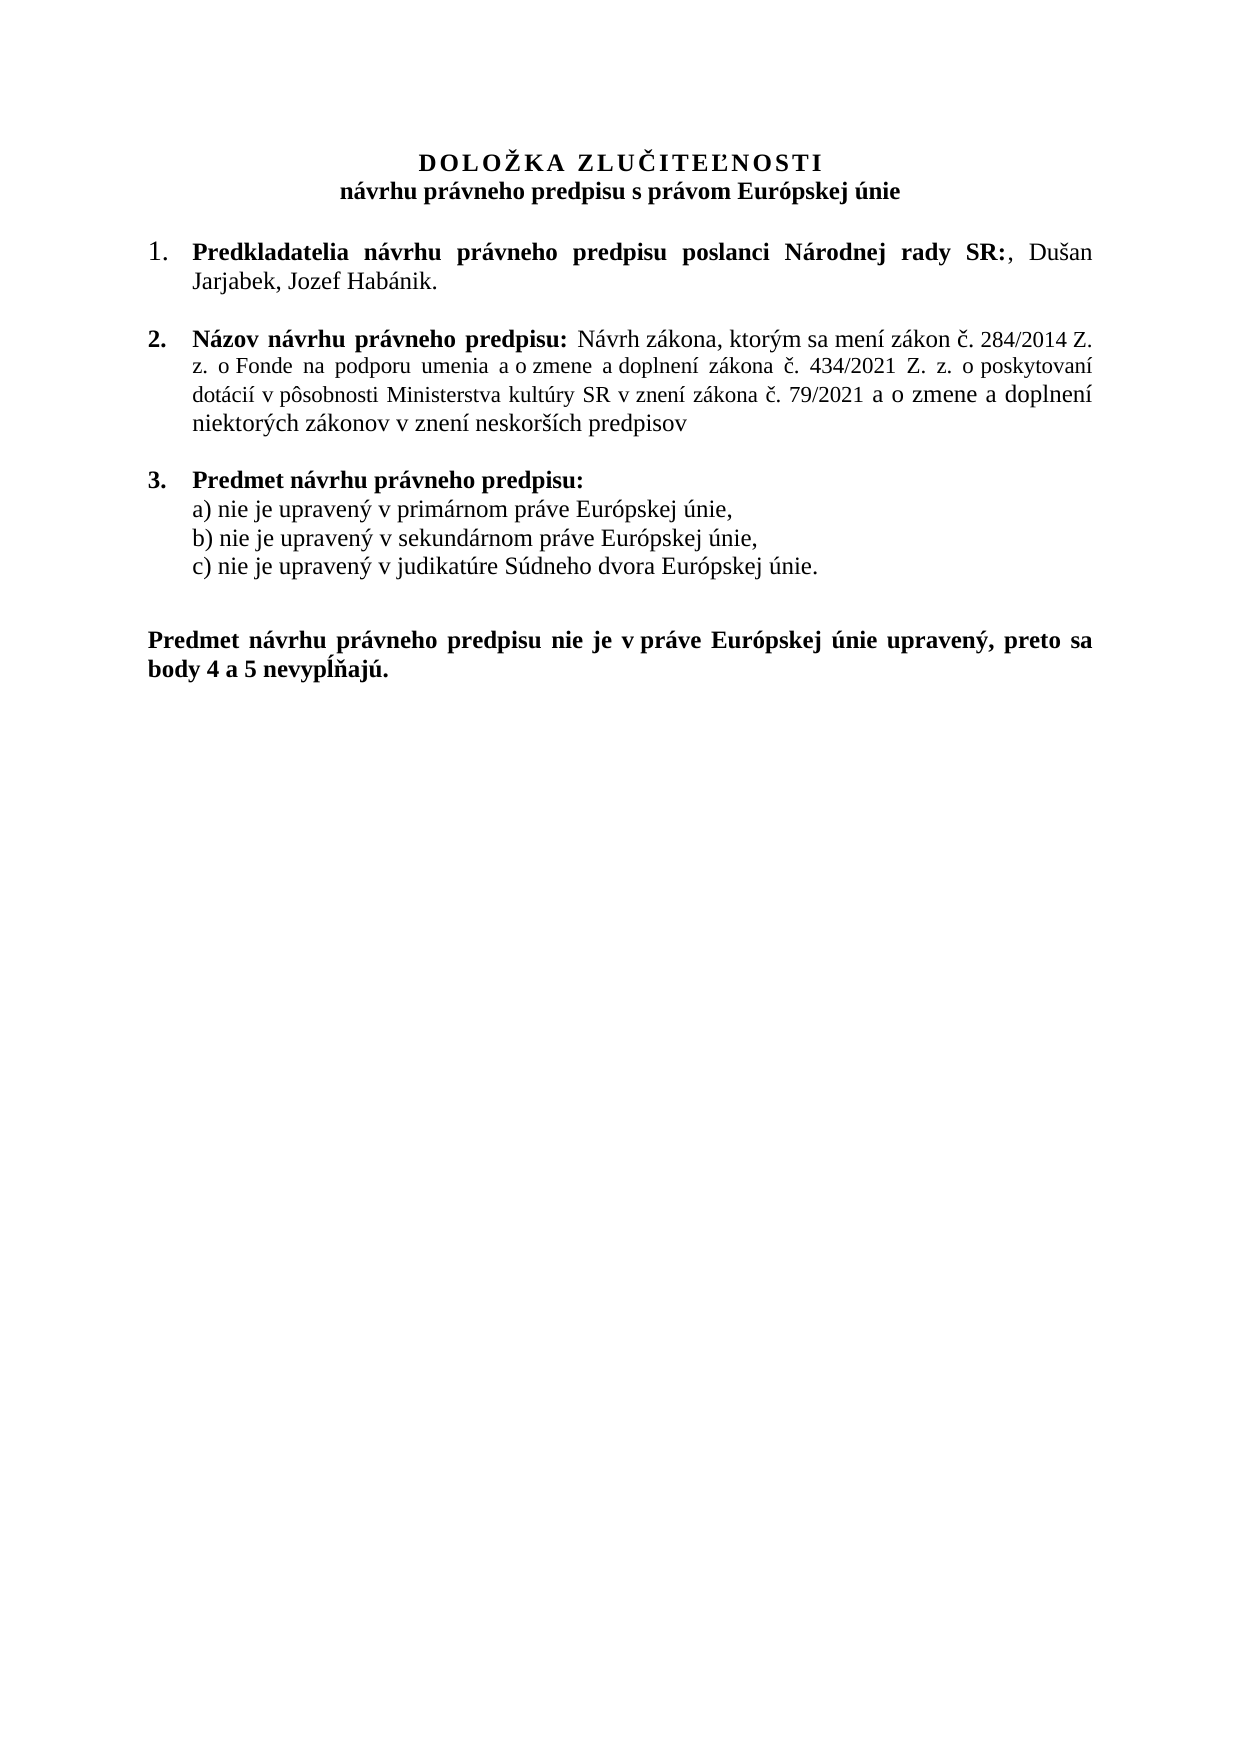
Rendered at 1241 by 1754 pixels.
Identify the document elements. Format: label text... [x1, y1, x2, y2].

text b) nie je upravený v sekundárnom práve Európskej únie, [148, 523, 1093, 551]
list Predkladatelia návrhu právneho predpisu poslanci Národnej rady SR:, Dušan Jarjabek, Jozef Habánik. [148, 234, 1093, 295]
text Predmet návrhu právneho predpisu nie je v práve Európskej únie upravený, preto sa body 4 a 5 nevypĺňajú. [148, 626, 1093, 683]
text a) nie je upravený v primárnom práve Európskej únie, [148, 494, 1093, 523]
text c) nie je upravený v judikatúre Súdneho dvora Európskej únie. [148, 551, 1093, 580]
text DOLOŽKA ZLUČITEĽNOSTI [148, 148, 1093, 176]
text návrhu právneho predpisu s právom Európskej únie [148, 176, 1093, 205]
list Názov návrhu právneho predpisu: Návrh zákona, ktorým sa mení zákon č. 284/2014 Z. z. o Fonde na podporu umenia a o zmene a doplnení zákona č. 434/2021 Z. z. o poskytovaní dotácií v pôsobnosti Ministerstva kultúry SR v znení zákona č. 79/2021 a o zmene a doplnení niektorých zákonov v znení neskorších predpisov [148, 324, 1093, 436]
list Predmet návrhu právneho predpisu: [148, 465, 1093, 494]
